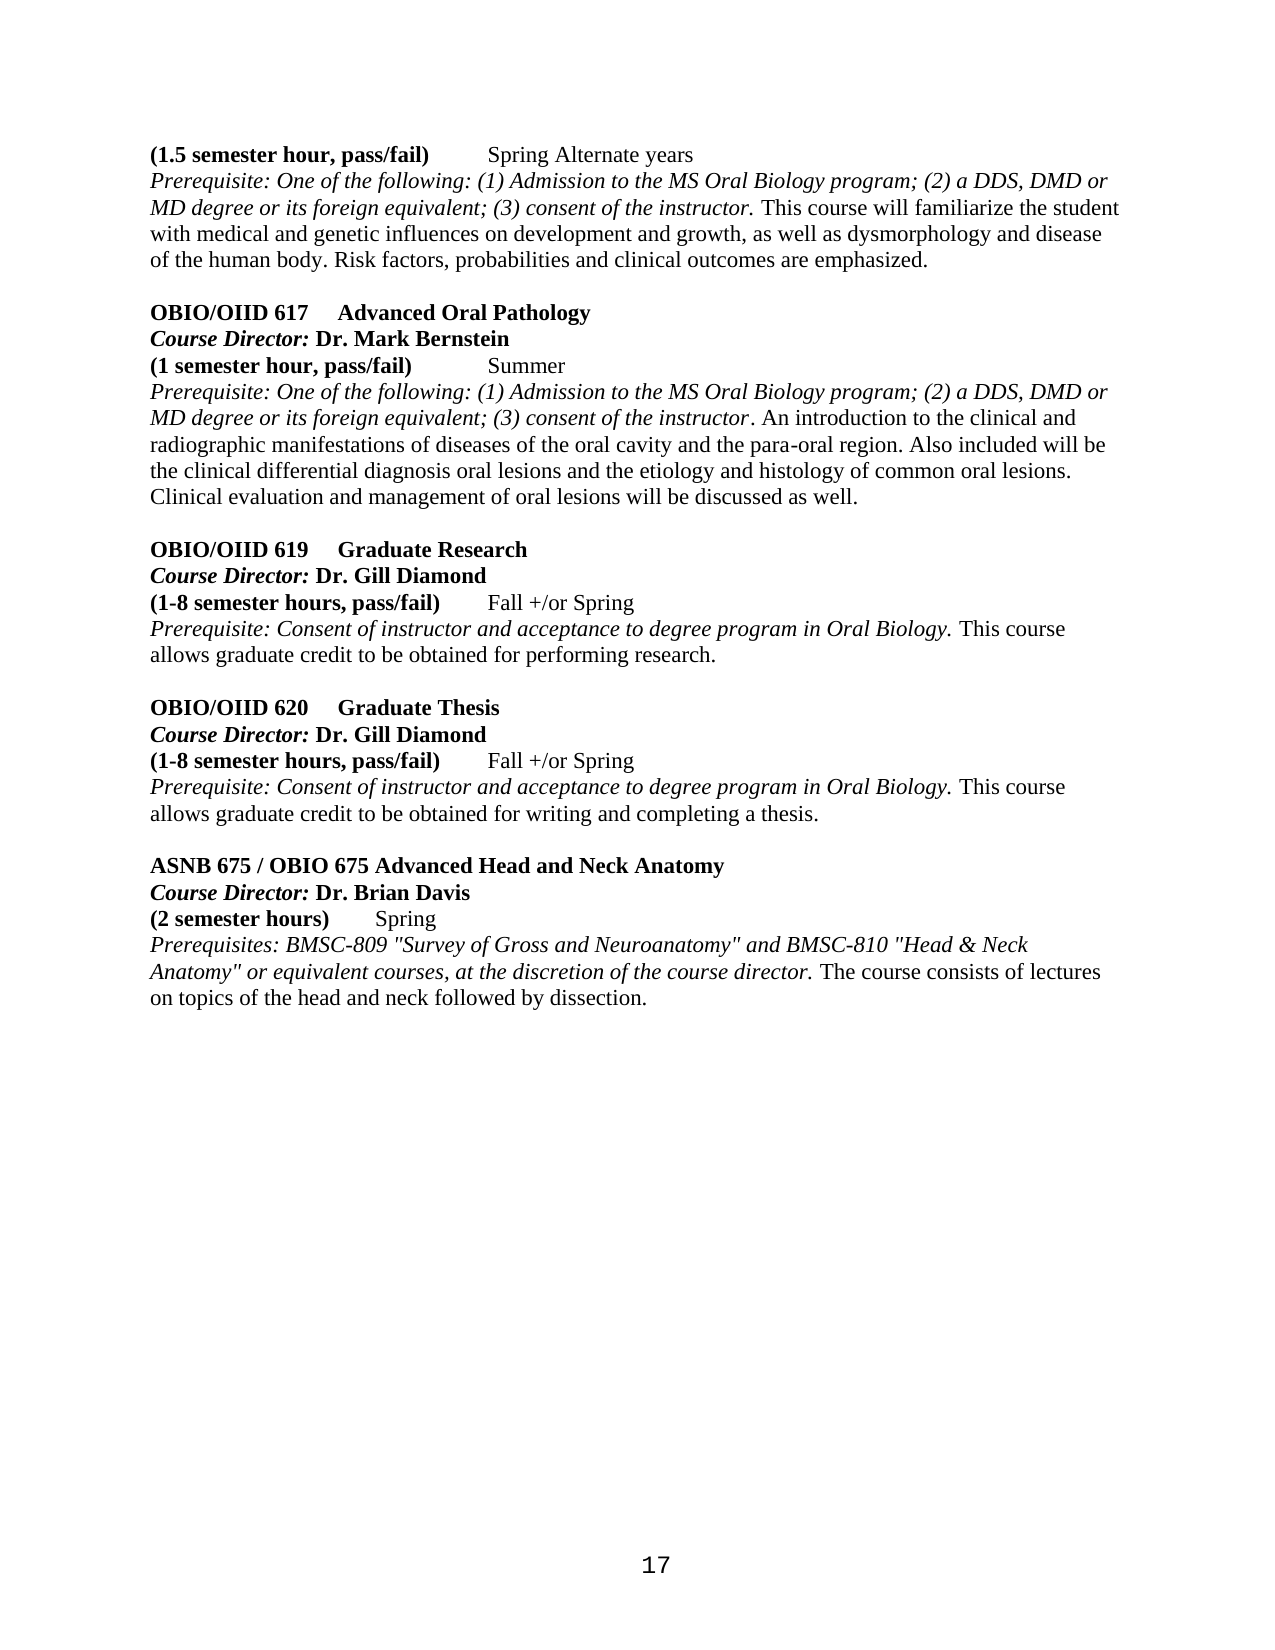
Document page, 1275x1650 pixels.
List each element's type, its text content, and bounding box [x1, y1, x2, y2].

text OBIO/OIID 619 Graduate Research [150, 536, 1125, 562]
text (1-8 semester hours, pass/fail) Fall +/or Spring [150, 589, 1125, 615]
text Prerequisite: One of the following: (1) Admission to the MS Oral Biology program; (2) a DDS, DMD or MD degree or its foreign equivalent; (3) consent of the instructor. This course will familiarize the student with medical and genetic influences on development and growth, as well as dysmorphology and disease of the human body. Risk factors, probabilities and clinical outcomes are emphasized. [150, 167, 1125, 273]
text ASNB 675 / OBIO 675 Advanced Head and Neck Anatomy [150, 852, 1125, 879]
text OBIO/OIID 617 Advanced Oral Pathology [150, 299, 1125, 325]
text (2 semester hours) Spring [150, 905, 1125, 931]
text OBIO/OIID 620 Graduate Thesis [150, 694, 1125, 721]
text Prerequisite: Consent of instructor and acceptance to degree program in Oral Biology. This course allows graduate credit to be obtained for performing research. [150, 615, 1125, 668]
text Prerequisites: BMSC-809 "Survey of Gross and Neuroanatomy" and BMSC-810 "Head & Neck Anatomy" or equivalent courses, at the discretion of the course director. The course consists of lectures on topics of the head and neck followed by dissection. [150, 931, 1125, 1011]
text Course Director: Dr. Gill Diamond [150, 721, 1125, 747]
text (1-8 semester hours, pass/fail) Fall +/or Spring [150, 747, 1125, 773]
text Course Director: Dr. Gill Diamond [150, 562, 1125, 589]
text (1 semester hour, pass/fail) Summer [150, 352, 1125, 378]
text Prerequisite: Consent of instructor and acceptance to degree program in Oral Biology. This course allows graduate credit to be obtained for writing and completing a thesis. [150, 773, 1125, 826]
text Course Director: Dr. Brian Davis [150, 879, 1125, 905]
text (1.5 semester hour, pass/fail) Spring Alternate years [150, 141, 1125, 167]
text Course Director: Dr. Mark Bernstein [150, 325, 1125, 352]
text Prerequisite: One of the following: (1) Admission to the MS Oral Biology program; (2) a DDS, DMD or MD degree or its foreign equivalent; (3) consent of the instructor. An introduction to the clinical and radiographic manifestations of diseases of the oral cavity and the para-oral region. Also included will be the clinical differential diagnosis oral lesions and the etiology and histology of common oral lesions. Clinical evaluation and management of oral lesions will be discussed as well. [150, 378, 1125, 510]
